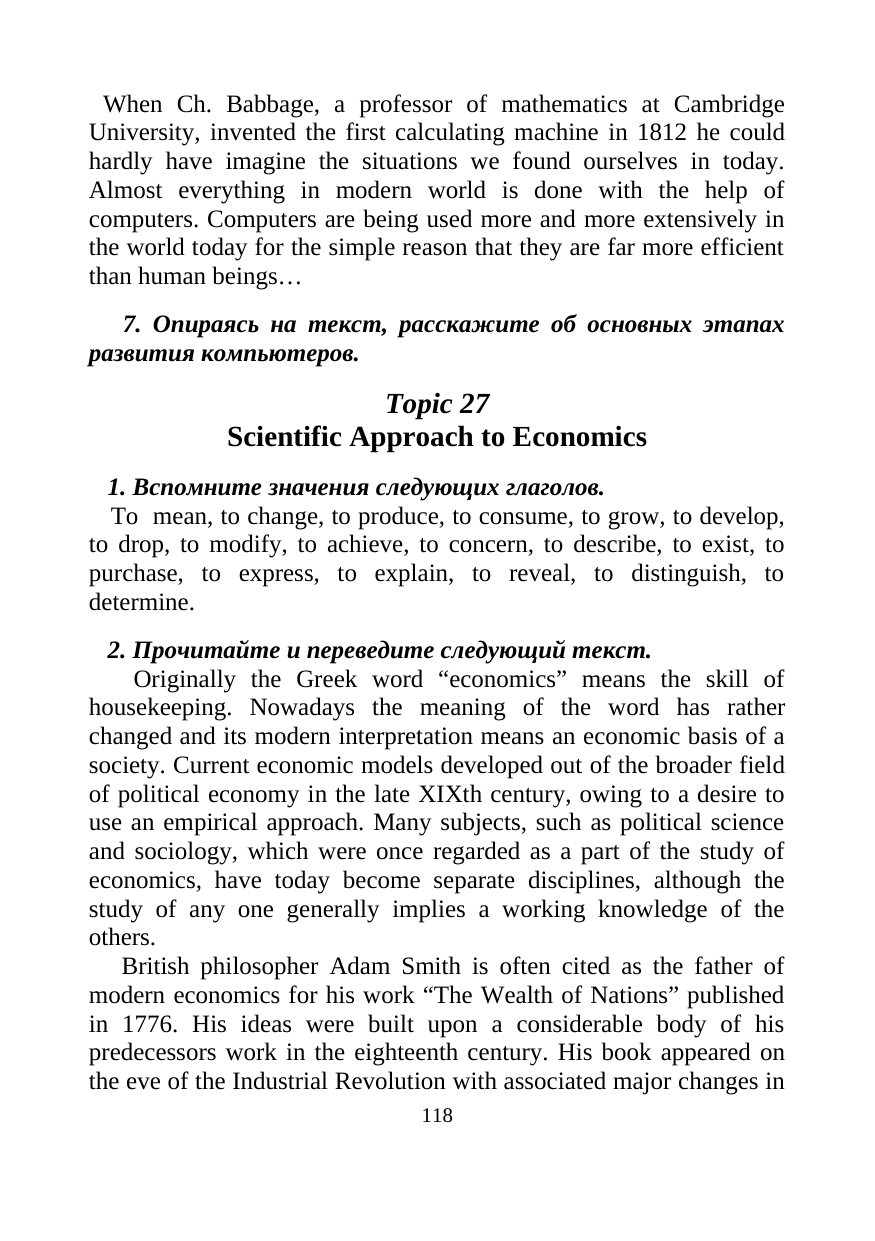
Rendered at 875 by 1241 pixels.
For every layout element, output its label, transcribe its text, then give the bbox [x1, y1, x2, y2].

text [89, 951, 785, 1095]
text To mean, to change, to produce, to consume, to grow, to develop, to drop, to modify, to achieve, to concern, to describe, to exist, to purchase, to express, to explain, to reveal, to distinguish, to determine. [89, 501, 785, 616]
text 7. Опираясь на текст, расскажите об основных этапах развития компьютеров. [89, 309, 785, 367]
text Scientific Approach to Economics [89, 419, 785, 453]
text Topic 27 [89, 386, 785, 419]
text 2. Прочитайте и переведите следующий текст. [89, 635, 785, 664]
text 1. Вспомните значения следующих глаголов. [89, 472, 785, 501]
text When Ch. Babbage, a professor of mathematics at Cambridge University, invented the first calculating machine in 1812 he could hardly have imagine the situations we found ourselves in today. Almost everything in modern world is done with the help of computers. Computers are being used more and more extensively in the world today for the simple reason that they are far more efficient than human beings… [89, 89, 785, 290]
text Originally the Greek word “economics” means the skill of housekeeping. Nowadays the meaning of the word has rather changed and its modern interpretation means an economic basis of a society. Current economic models developed out of the broader field of political economy in the late XIXth century, owing to a desire to use an empirical approach. Many subjects, such as political science and sociology, which were once regarded as a part of the study of economics, have today become separate disciplines, although the study of any one generally implies a working knowledge of the others. [89, 664, 785, 951]
